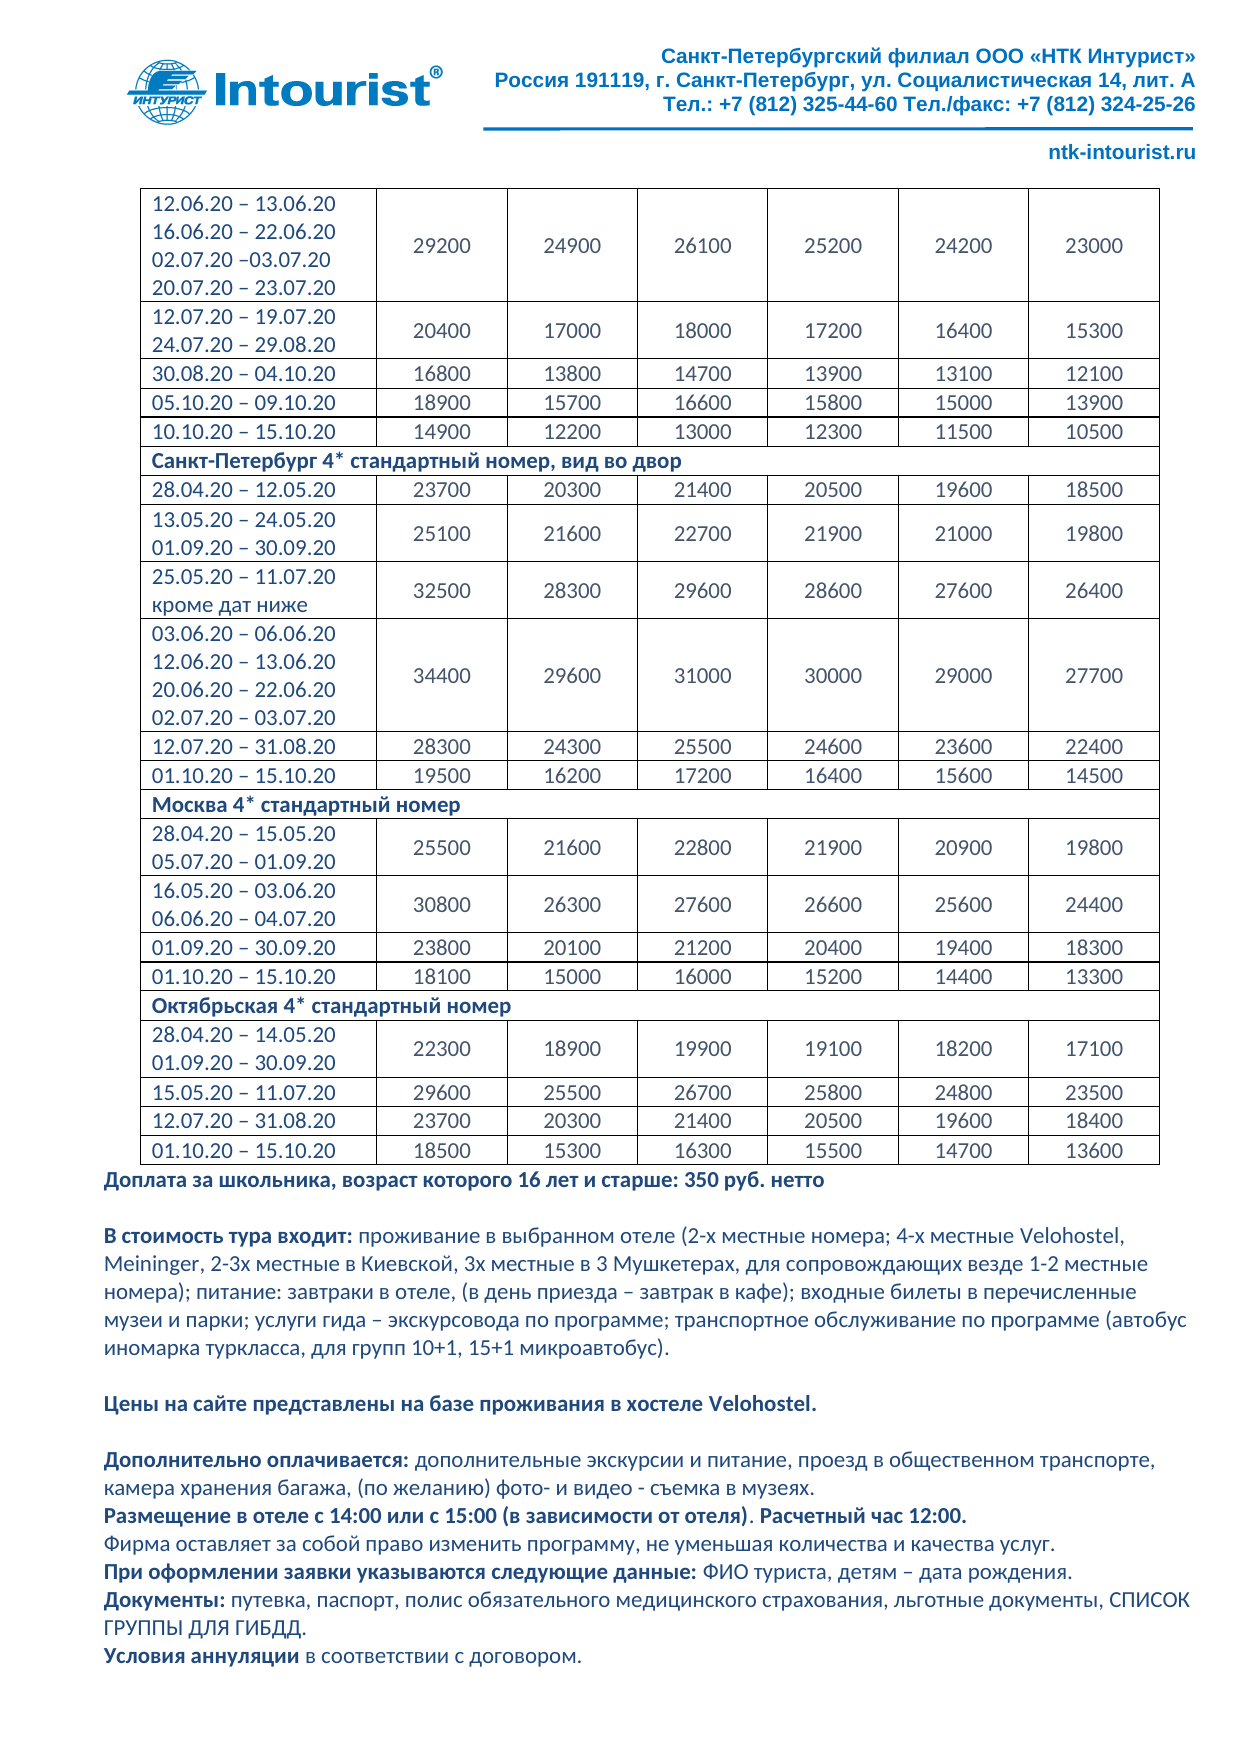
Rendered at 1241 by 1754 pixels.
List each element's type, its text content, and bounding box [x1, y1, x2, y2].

table_cell 19600 [899, 476, 1028, 504]
table_cell 29000 [899, 619, 1028, 731]
table_cell 25500 [377, 819, 507, 875]
table_cell 28600 [768, 562, 898, 618]
table_cell 13300 [1029, 963, 1159, 990]
table_cell 13900 [1029, 389, 1159, 416]
table_cell 24600 [768, 732, 898, 760]
table_cell 21900 [768, 505, 898, 561]
table_cell 16400 [899, 302, 1028, 358]
table_cell 16.05.20 – 03.06.20 06.06.20 – 04.07.20 [141, 876, 376, 932]
table_cell 19900 [638, 1021, 767, 1077]
table_cell 15200 [768, 963, 898, 990]
table_cell 23800 [377, 933, 507, 961]
table_cell 13800 [508, 359, 637, 387]
table_cell 23500 [1029, 1078, 1159, 1106]
table_cell 03.06.20 – 06.06.20 12.06.20 – 13.06.20 20.06.20 – 22.06.20 02.07.20 – 03.07.20 [141, 619, 376, 731]
table_cell 23000 [1029, 189, 1159, 301]
table_cell 13100 [899, 359, 1028, 387]
table_cell 01.10.20 – 15.10.20 [141, 761, 376, 789]
table_cell 23700 [377, 1107, 507, 1135]
text Цены на сайте представлены на базе проживания в хостеле Velohostel. [103, 1389, 1196, 1417]
table_cell 21400 [638, 476, 767, 504]
table_cell 26300 [508, 876, 637, 932]
table_cell 29200 [377, 189, 507, 301]
table_cell 14700 [899, 1136, 1028, 1164]
table_cell 20100 [508, 933, 637, 961]
table_cell 14900 [377, 418, 507, 446]
table_cell 10.10.20 – 15.10.20 [141, 418, 376, 446]
table_cell 21600 [508, 505, 637, 561]
table_cell 24300 [508, 732, 637, 760]
table_cell 25600 [899, 876, 1028, 932]
table_cell 17200 [638, 761, 767, 789]
table_cell 19800 [1029, 819, 1159, 875]
table_cell 19400 [899, 933, 1028, 961]
table_cell 16600 [638, 389, 767, 416]
table_cell 13600 [1029, 1136, 1159, 1164]
text Условия аннуляции в соответствии с договором. [103, 1641, 1196, 1669]
table_cell 22300 [377, 1021, 507, 1077]
text Дополнительно оплачивается: дополнительные экскурсии и питание, проезд в общественном транспорте, камера хранения багажа, (по желанию) фото- и видео - съемка в музеях. [103, 1445, 1196, 1501]
table_cell 28300 [508, 562, 637, 618]
table_cell 20500 [768, 1107, 898, 1135]
table_cell 23600 [899, 732, 1028, 760]
table_cell 12.06.20 – 13.06.20 16.06.20 – 22.06.20 02.07.20 –03.07.20 20.07.20 – 23.07.20 [141, 189, 376, 301]
table_cell 15.05.20 – 11.07.20 [141, 1078, 376, 1106]
table_cell 20400 [768, 933, 898, 961]
table_cell 28300 [377, 732, 507, 760]
table_cell 10500 [1029, 418, 1159, 446]
text Доплата за школьника, возраст которого 16 лет и старше: 350 руб. нетто [103, 1165, 1196, 1193]
table_cell 13000 [638, 418, 767, 446]
table_cell 21600 [508, 819, 637, 875]
text В стоимость тура входит: проживание в выбранном отеле (2-х местные номера; 4-х местные Velohostel, Meininger, 2-3х местные в Киевской, 3х местные в 3 Мушкетерах, для сопровождающих везде 1-2 местные номера); питание: завтраки в отеле, (в день приезда – завтрак в кафе); входные билеты в перечисленные музеи и парки; услуги гида – экскурсовода по программе; транспортное обслуживание по программе (автобус иномарка туркласса, для групп 10+1, 15+1 микроавтобус). [103, 1221, 1196, 1361]
table_cell 20300 [508, 1107, 637, 1135]
table_cell 21400 [638, 1107, 767, 1135]
table_cell 17000 [508, 302, 637, 358]
table_cell 34400 [377, 619, 507, 731]
table_cell 25800 [768, 1078, 898, 1106]
table_cell 14700 [638, 359, 767, 387]
table_cell 18300 [1029, 933, 1159, 961]
table_cell 16200 [508, 761, 637, 789]
table_cell 19500 [377, 761, 507, 789]
table_cell 05.10.20 – 09.10.20 [141, 389, 376, 416]
table_cell 24800 [899, 1078, 1028, 1106]
table_cell 16000 [638, 963, 767, 990]
table_cell 25100 [377, 505, 507, 561]
table_cell 24400 [1029, 876, 1159, 932]
table_cell 01.09.20 – 30.09.20 [141, 933, 376, 961]
table_cell 17200 [768, 302, 898, 358]
table_cell 18100 [377, 963, 507, 990]
table_cell 20900 [899, 819, 1028, 875]
table_cell 01.10.20 – 15.10.20 [141, 963, 376, 990]
table_cell 18400 [1029, 1107, 1159, 1135]
table_cell 19800 [1029, 505, 1159, 561]
table_cell 24900 [508, 189, 637, 301]
table_cell 26700 [638, 1078, 767, 1106]
table_cell 21900 [768, 819, 898, 875]
table_cell 26400 [1029, 562, 1159, 618]
table_cell 20300 [508, 476, 637, 504]
table_cell 30800 [377, 876, 507, 932]
table_cell 21200 [638, 933, 767, 961]
table_cell 25200 [768, 189, 898, 301]
table_cell 13.05.20 – 24.05.20 01.09.20 – 30.09.20 [141, 505, 376, 561]
table_cell 15500 [768, 1136, 898, 1164]
table_cell 30.08.20 – 04.10.20 [141, 359, 376, 387]
table_cell 23700 [377, 476, 507, 504]
table_cell 12200 [508, 418, 637, 446]
table_cell Москва 4* стандартный номер [141, 790, 1159, 818]
table_cell 25500 [638, 732, 767, 760]
table_cell 12.07.20 – 31.08.20 [141, 732, 376, 760]
table_cell 22700 [638, 505, 767, 561]
table_cell 32500 [377, 562, 507, 618]
table_cell 19600 [899, 1107, 1028, 1135]
table_cell 18900 [508, 1021, 637, 1077]
table_cell 31000 [638, 619, 767, 731]
table_cell 16800 [377, 359, 507, 387]
text Фирма оставляет за собой право изменить программу, не уменьшая количества и качества услуг. [103, 1529, 1196, 1557]
table_cell 12300 [768, 418, 898, 446]
table_cell 22400 [1029, 732, 1159, 760]
table_cell 18000 [638, 302, 767, 358]
table_cell 20400 [377, 302, 507, 358]
table_cell 30000 [768, 619, 898, 731]
table_cell 16300 [638, 1136, 767, 1164]
table_cell 27600 [638, 876, 767, 932]
table_cell 15600 [899, 761, 1028, 789]
table_cell 28.04.20 – 14.05.20 01.09.20 – 30.09.20 [141, 1021, 376, 1077]
picture [103, 36, 471, 161]
table_cell 29600 [377, 1078, 507, 1106]
table_cell 18200 [899, 1021, 1028, 1077]
table_cell 29600 [638, 562, 767, 618]
table_cell 25.05.20 – 11.07.20 кроме дат ниже [141, 562, 376, 618]
table_cell 12100 [1029, 359, 1159, 387]
table_cell 15000 [899, 389, 1028, 416]
table_cell 20500 [768, 476, 898, 504]
table_cell 26100 [638, 189, 767, 301]
table_cell 12.07.20 – 19.07.20 24.07.20 – 29.08.20 [141, 302, 376, 358]
table_cell 15000 [508, 963, 637, 990]
text При оформлении заявки указываются следующие данные: ФИО туриста, детям – дата рождения. [103, 1557, 1196, 1585]
table_cell 25500 [508, 1078, 637, 1106]
table_cell 13900 [768, 359, 898, 387]
text Размещение в отеле с 14:00 или с 15:00 (в зависимости от отеля). Расчетный час 12:00. [103, 1501, 1196, 1529]
table_cell 17100 [1029, 1021, 1159, 1077]
table_cell 14400 [899, 963, 1028, 990]
table_cell 12.07.20 – 31.08.20 [141, 1107, 376, 1135]
table_cell 15300 [1029, 302, 1159, 358]
table_cell 15700 [508, 389, 637, 416]
table_cell 18500 [377, 1136, 507, 1164]
table_cell 26600 [768, 876, 898, 932]
table_cell 28.04.20 – 12.05.20 [141, 476, 376, 504]
table_cell 22800 [638, 819, 767, 875]
table_cell 15800 [768, 389, 898, 416]
table_cell 18500 [1029, 476, 1159, 504]
table_cell Октябрьская 4* стандартный номер [141, 991, 1159, 1019]
table_cell 19100 [768, 1021, 898, 1077]
table_cell 14500 [1029, 761, 1159, 789]
table_cell Санкт-Петербург 4* стандартный номер, вид во двор [141, 447, 1159, 474]
table_cell 11500 [899, 418, 1028, 446]
table_cell 29600 [508, 619, 637, 731]
table_cell 27700 [1029, 619, 1159, 731]
table_cell 16400 [768, 761, 898, 789]
text Документы: путевка, паспорт, полис обязательного медицинского страхования, льготные документы, СПИСОК ГРУППЫ ДЛЯ ГИБДД. [103, 1585, 1196, 1641]
table_cell 21000 [899, 505, 1028, 561]
table_cell 28.04.20 – 15.05.20 05.07.20 – 01.09.20 [141, 819, 376, 875]
table_cell 15300 [508, 1136, 637, 1164]
table_cell 27600 [899, 562, 1028, 618]
table_cell 24200 [899, 189, 1028, 301]
table_cell 18900 [377, 389, 507, 416]
table_cell 01.10.20 – 15.10.20 [141, 1136, 376, 1164]
